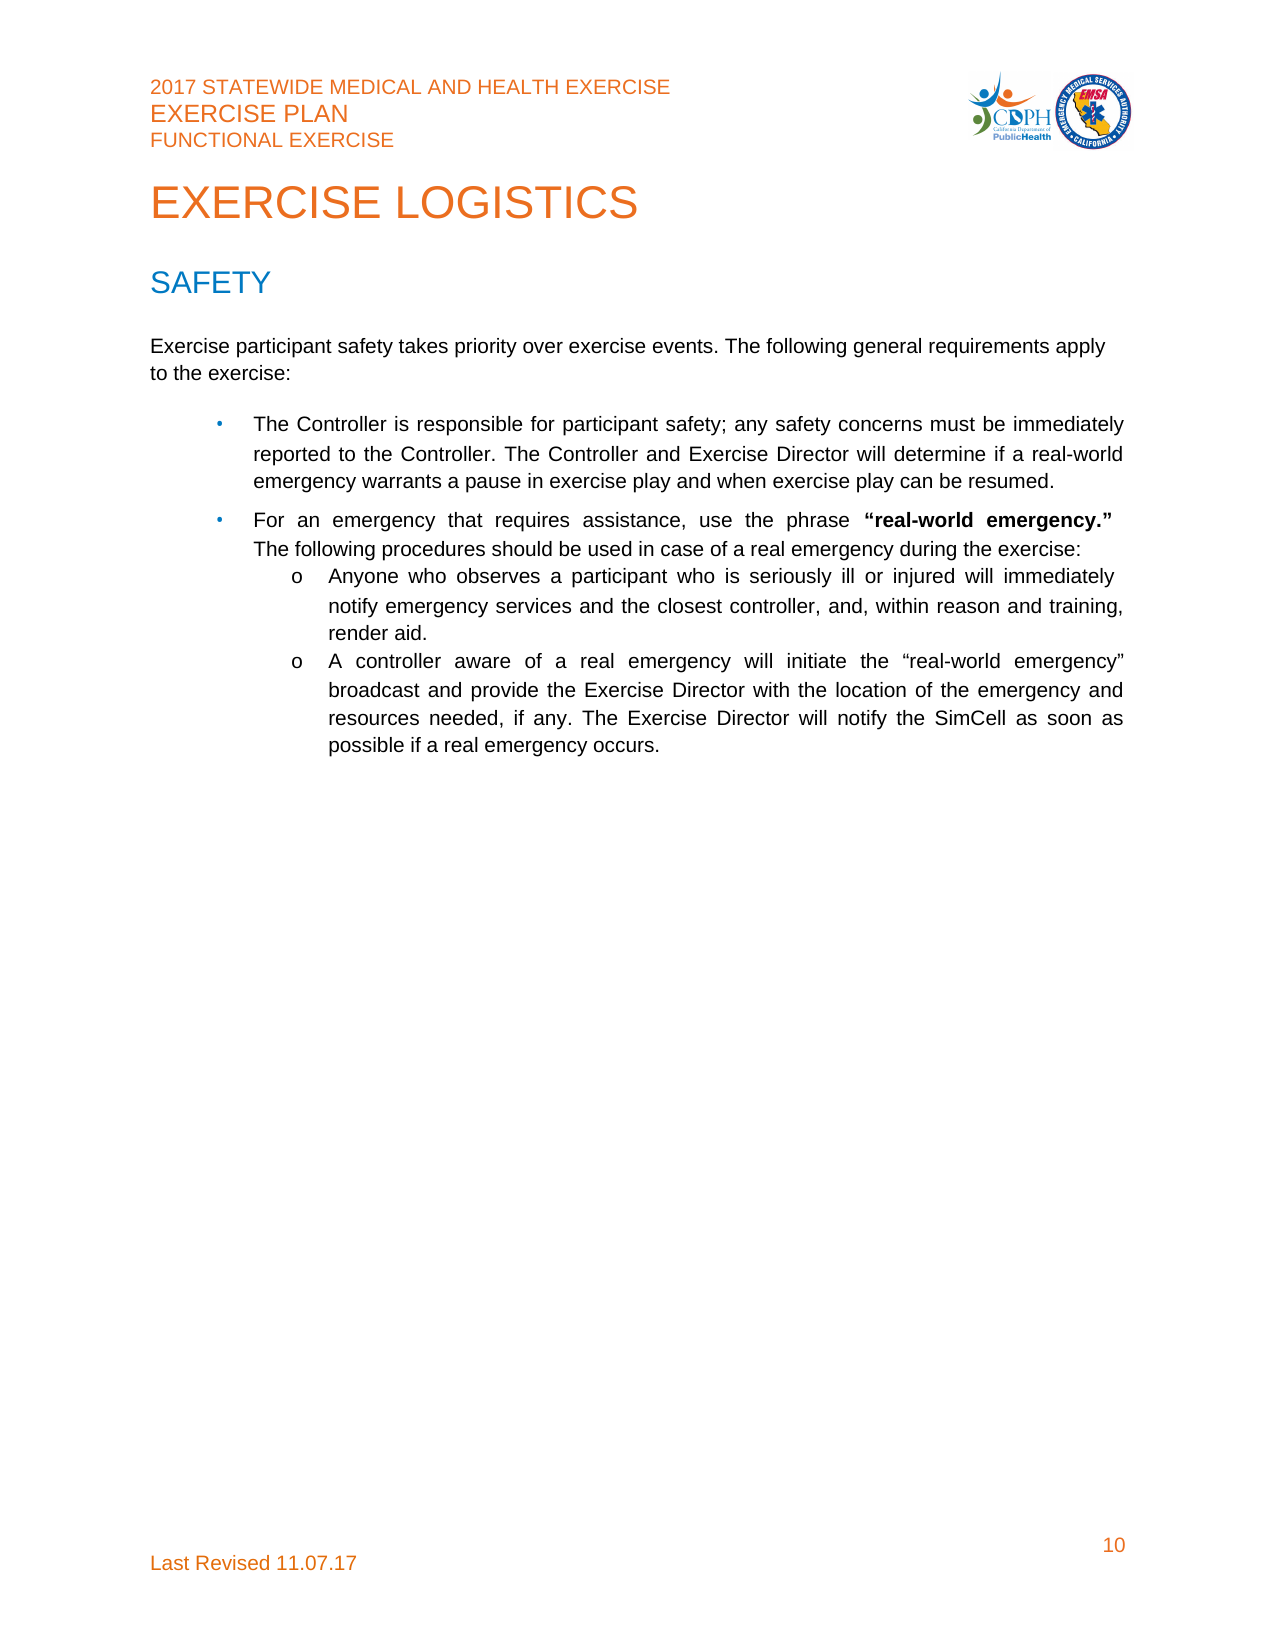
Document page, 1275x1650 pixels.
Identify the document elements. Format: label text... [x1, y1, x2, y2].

list The Controller is responsible for participant safety; any safety concerns must be immediately reported to the Controller. The Controller and Exercise Director will determine if a real-world emergency warrants a pause in exercise play and when exercise play can be resumed. [216, 409, 1125, 493]
subtitle EXERCISE LOGISTICS [150, 176, 1125, 228]
subtitle Safety [150, 264, 1125, 299]
list A controller aware of a real emergency will initiate the “real-world emergency” broadcast and provide the Exercise Director with the location of the emergency and resources needed, if any. The Exercise Director will notify the SimCell as soon as possible if a real emergency occurs. [291, 649, 1125, 757]
list For an emergency that requires assistance, use the phrase “real-world emergency.” The following procedures should be used in case of a real emergency during the exercise: [216, 505, 1125, 561]
list Anyone who observes a participant who is seriously ill or injured will immediately notify emergency services and the closest controller, and, within reason and training, render aid. [291, 564, 1125, 645]
text Exercise participant safety takes priority over exercise events. The following general requirements apply to the exercise: [150, 334, 1125, 385]
picture [968, 71, 1051, 140]
picture [1053, 72, 1134, 151]
